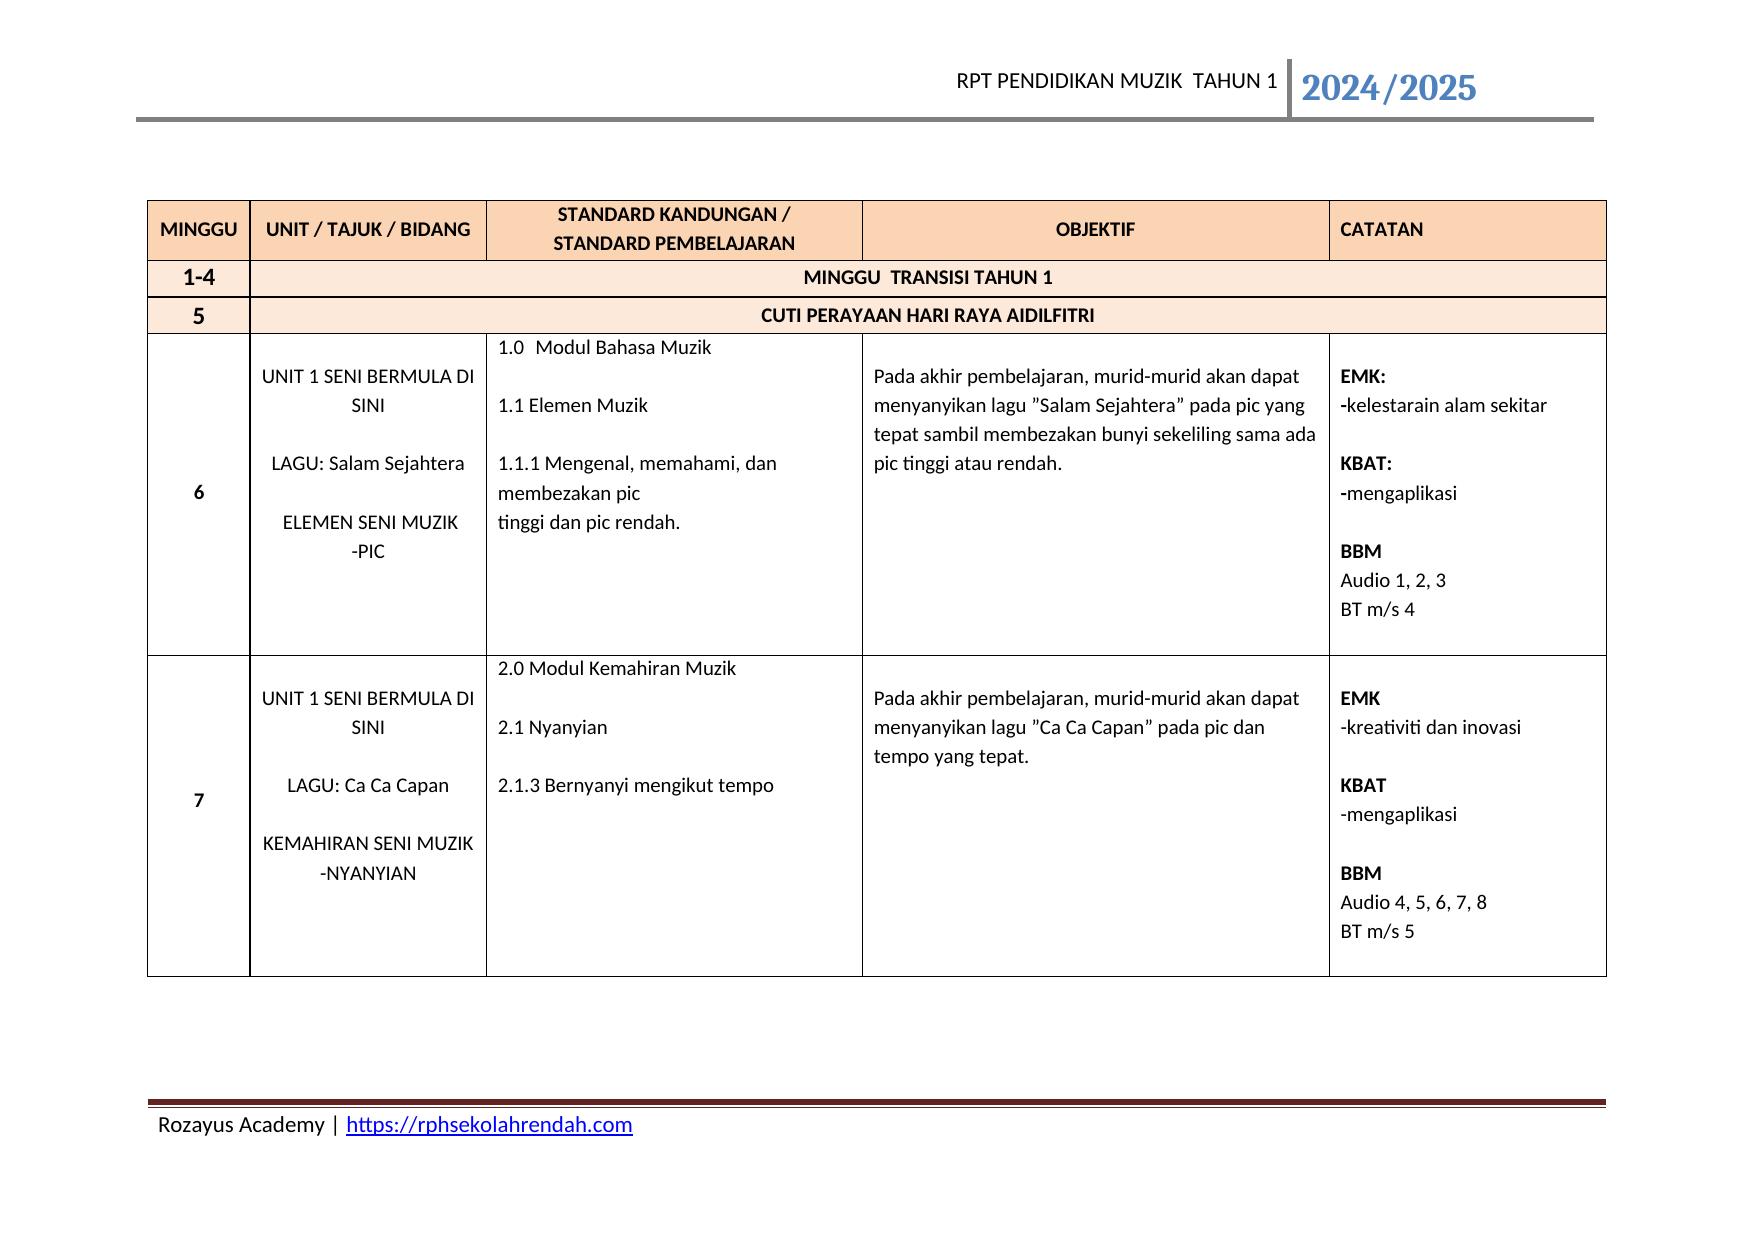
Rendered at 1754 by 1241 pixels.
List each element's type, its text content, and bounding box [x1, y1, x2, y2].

table_cell CUTI PERAYAAN HARI RAYA AIDILFITRI [251, 298, 1606, 333]
table_cell UNIT 1 SENI BERMULA DI SINI LAGU: Salam Sejahtera ELEMEN SENI MUZIK -PIC [251, 334, 486, 654]
table_cell Pada akhir pembelajaran, murid-murid akan dapat menyanyikan lagu ”Ca Ca Capan” pada pic dan tempo yang tepat. [863, 656, 1329, 976]
table_header CATATAN [1330, 201, 1606, 260]
table_cell UNIT 1 SENI BERMULA DI SINI LAGU: Ca Ca Capan KEMAHIRAN SENI MUZIK -NYANYIAN [251, 656, 486, 976]
table_cell 6 [148, 334, 249, 654]
table_cell MINGGU TRANSISI TAHUN 1 [251, 261, 1606, 296]
table_cell EMK -kreativiti dan inovasi KBAT -mengaplikasi BBM Audio 4, 5, 6, 7, 8 BT m/s 5 [1330, 656, 1606, 976]
table_header UNIT / TAJUK / BIDANG [251, 201, 486, 260]
table_cell 1-4 [148, 261, 249, 296]
table_cell 2.0 Modul Kemahiran Muzik 2.1 Nyanyian 2.1.3 Bernyanyi mengikut tempo [487, 656, 862, 976]
table_cell 5 [148, 298, 249, 333]
table_cell Pada akhir pembelajaran, murid-murid akan dapat menyanyikan lagu ”Salam Sejahtera” pada pic yang tepat sambil membezakan bunyi sekeliling sama ada pic tinggi atau rendah. [863, 334, 1329, 654]
table_header OBJEKTIF [863, 201, 1329, 260]
table_cell 7 [148, 656, 249, 976]
table_header STANDARD KANDUNGAN / STANDARD PEMBELAJARAN [487, 201, 862, 260]
table_cell Modul Bahasa Muzik 1.1 Elemen Muzik 1.1.1 Mengenal, memahami, dan membezakan pic tinggi dan pic rendah. [487, 334, 862, 654]
table_header MINGGU [148, 201, 249, 260]
table_cell EMK: -kelestarain alam sekitar KBAT: -mengaplikasi BBM Audio 1, 2, 3 BT m/s 4 [1330, 334, 1606, 654]
